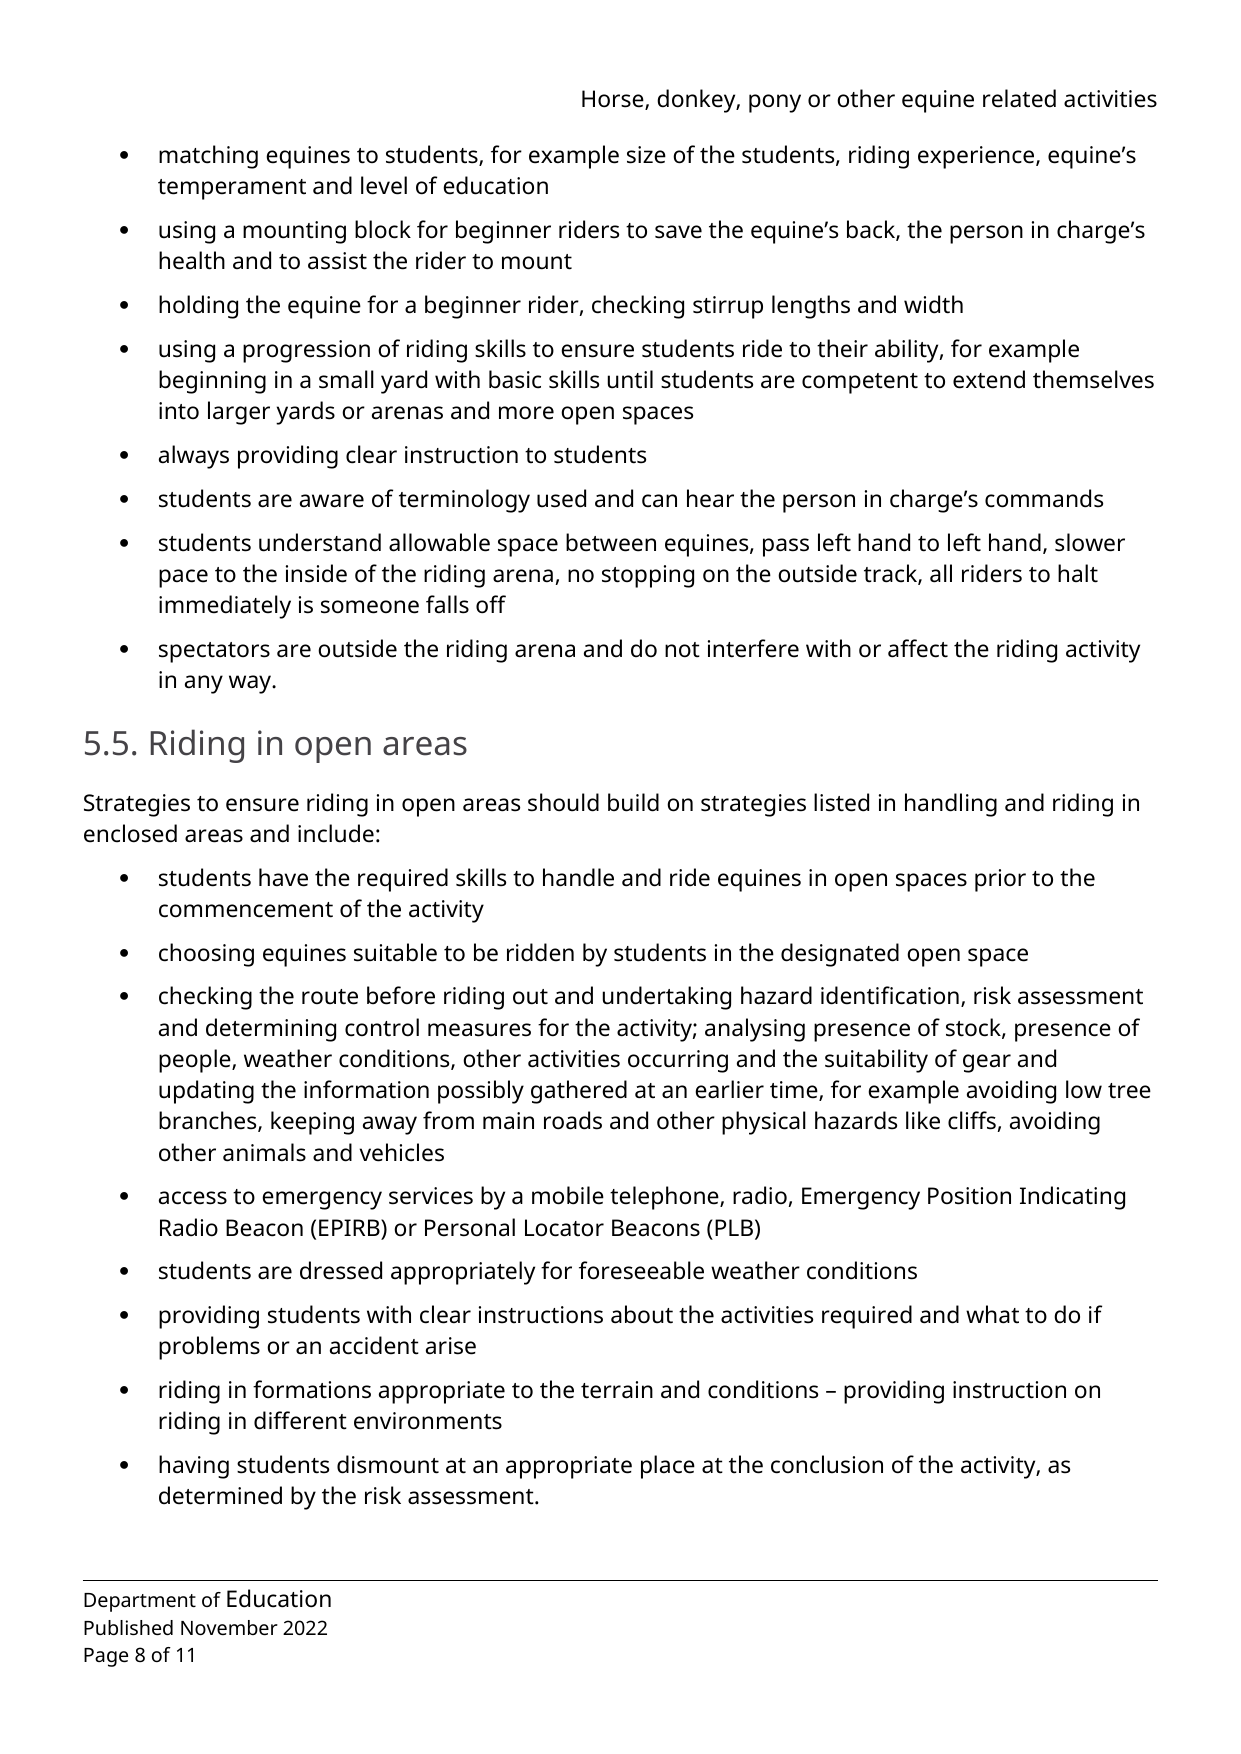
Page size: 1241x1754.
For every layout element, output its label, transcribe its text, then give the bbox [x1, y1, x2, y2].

list students are aware of terminology used and can hear the person in charge’s commands [120, 483, 1157, 514]
list riding in formations appropriate to the terrain and conditions – providing instruction on riding in different environments [120, 1374, 1157, 1436]
list students have the required skills to handle and ride equines in open spaces prior to the commencement of the activity [120, 861, 1157, 924]
list matching equines to students, for example size of the students, riding experience, equine’s temperament and level of education [120, 139, 1157, 201]
list checking the route before riding out and undertaking hazard identification, risk assessment and determining control measures for the activity; analysing presence of stock, presence of people, weather conditions, other activities occurring and the suitability of gear and updating the information possibly gathered at an earlier time, for example avoiding low tree branches, keeping away from main roads and other physical hazards like cliffs, avoiding other animals and vehicles [120, 980, 1157, 1168]
list students understand allowable space between equines, pass left hand to left hand, slower pace to the inside of the riding arena, no stopping on the outside track, all riders to halt immediately is someone falls off [120, 526, 1157, 620]
list choosing equines suitable to be ridden by students in the designated open space [120, 936, 1157, 968]
subtitle Riding in open areas [83, 720, 1157, 766]
list always providing clear instruction to students [120, 439, 1157, 470]
list using a mounting block for beginner riders to save the equine’s back, the person in charge’s health and to assist the rider to mount [120, 214, 1157, 276]
list having students dismount at an appropriate place at the conclusion of the activity, as determined by the risk assessment. [120, 1449, 1157, 1511]
list holding the equine for a beginner rider, checking stirrup lengths and width [120, 289, 1157, 320]
list students are dressed appropriately for foreseeable weather conditions [120, 1255, 1157, 1286]
text Strategies to ensure riding in open areas should build on strategies listed in handling and riding in enclosed areas and include: [83, 786, 1157, 849]
list access to emergency services by a mobile telephone, radio, Emergency Position Indicating Radio Beacon (EPIRB) or Personal Locator Beacons (PLB) [120, 1180, 1157, 1243]
list providing students with clear instructions about the activities required and what to do if problems or an accident arise [120, 1299, 1157, 1361]
list using a progression of riding skills to ensure students ride to their ability, for example beginning in a small yard with basic skills until students are competent to extend themselves into larger yards or arenas and more open spaces [120, 333, 1157, 426]
list spectators are outside the riding arena and do not interfere with or affect the riding activity in any way. [120, 633, 1157, 695]
